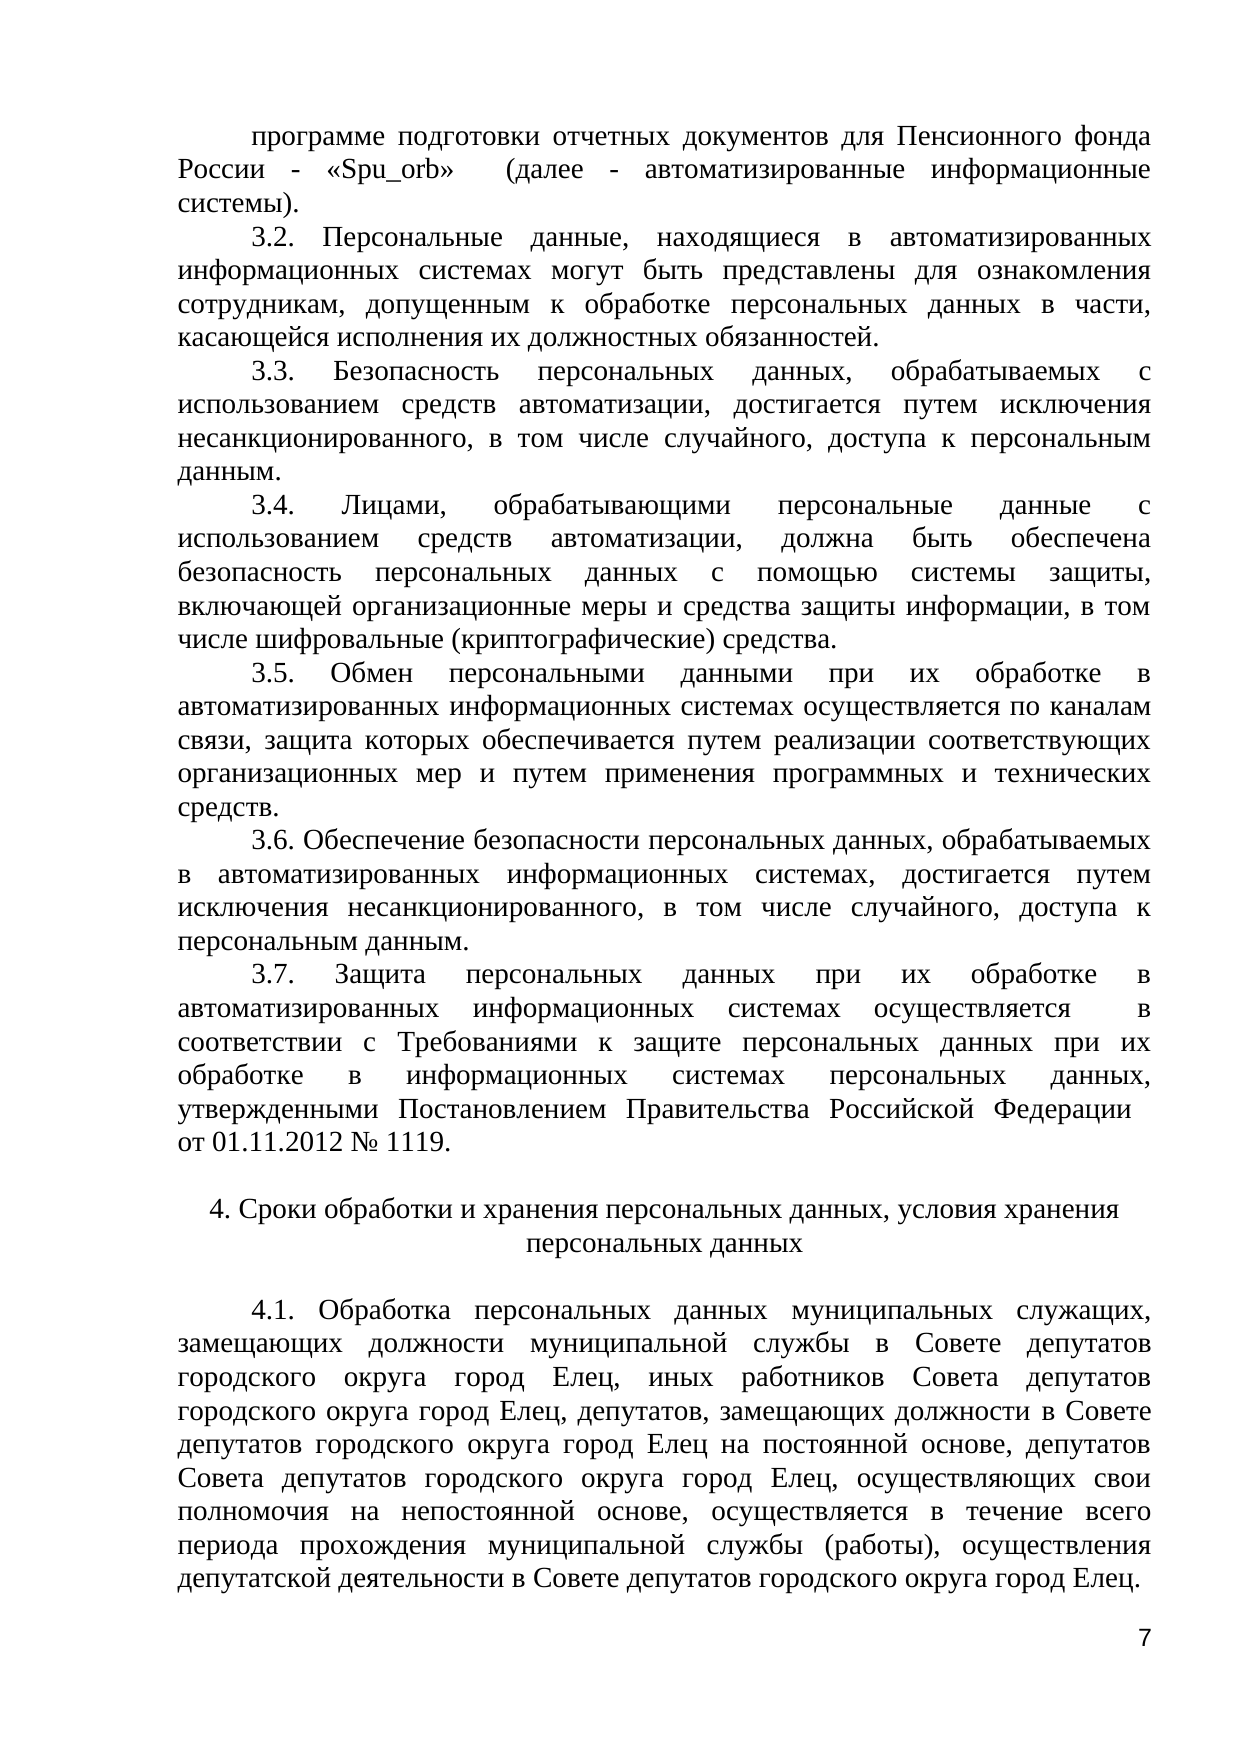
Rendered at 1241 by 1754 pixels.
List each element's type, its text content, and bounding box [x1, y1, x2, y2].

text 3.3. Безопасность персональных данных, обрабатываемых с использованием средств автоматизации, достигается путем исключения несанкционированного, в том числе случайного, доступа к персональным данным. [177, 353, 1152, 487]
text 3.7. Защита персональных данных при их обработке в автоматизированных информационных системах осуществляется в соответствии с Требованиями к защите персональных данных при их обработке в информационных системах персональных данных, утвержденными Постановлением Правительства Российской Федерации от 01.11.2012 № 1119. [177, 957, 1152, 1158]
text 4.1. Обработка персональных данных муниципальных служащих, замещающих должности муниципальной службы в Совете депутатов городского округа город Елец, иных работников Совета депутатов городского округа город Елец, депутатов, замещающих должности в Совете депутатов городского округа город Елец на постоянной основе, депутатов Совета депутатов городского округа город Елец, осуществляющих свои полномочия на непостоянной основе, осуществляется в течение всего периода прохождения муниципальной службы (работы), осуществления депутатской деятельности в Совете депутатов городского округа город Елец. [177, 1292, 1152, 1594]
text 3.6. Обеспечение безопасности персональных данных, обрабатываемых в автоматизированных информационных системах, достигается путем исключения несанкционированного, в том числе случайного, доступа к персональным данным. [177, 822, 1152, 957]
text 3.4. Лицами, обрабатывающими персональные данные с использованием средств автоматизации, должна быть обеспечена безопасность персональных данных с помощью системы защиты, включающей организационные меры и средства защиты информации, в том числе шифровальные (криптографические) средства. [177, 487, 1152, 655]
text программе подготовки отчетных документов для Пенсионного фонда России - «Spu_orb» (далее - автоматизированные информационные системы). [177, 118, 1152, 219]
text 3.2. Персональные данные, находящиеся в автоматизированных информационных системах могут быть представлены для ознакомления сотрудникам, допущенным к обработке персональных данных в части, касающейся исполнения их должностных обязанностей. [177, 219, 1152, 353]
text 4. Сроки обработки и хранения персональных данных, условия хранения [177, 1191, 1152, 1225]
text 3.5. Обмен персональными данными при их обработке в автоматизированных информационных системах осуществляется по каналам связи, защита которых обеспечивается путем реализации соответствующих организационных мер и путем применения программных и технических средств. [177, 655, 1152, 822]
text персональных данных [177, 1225, 1152, 1258]
